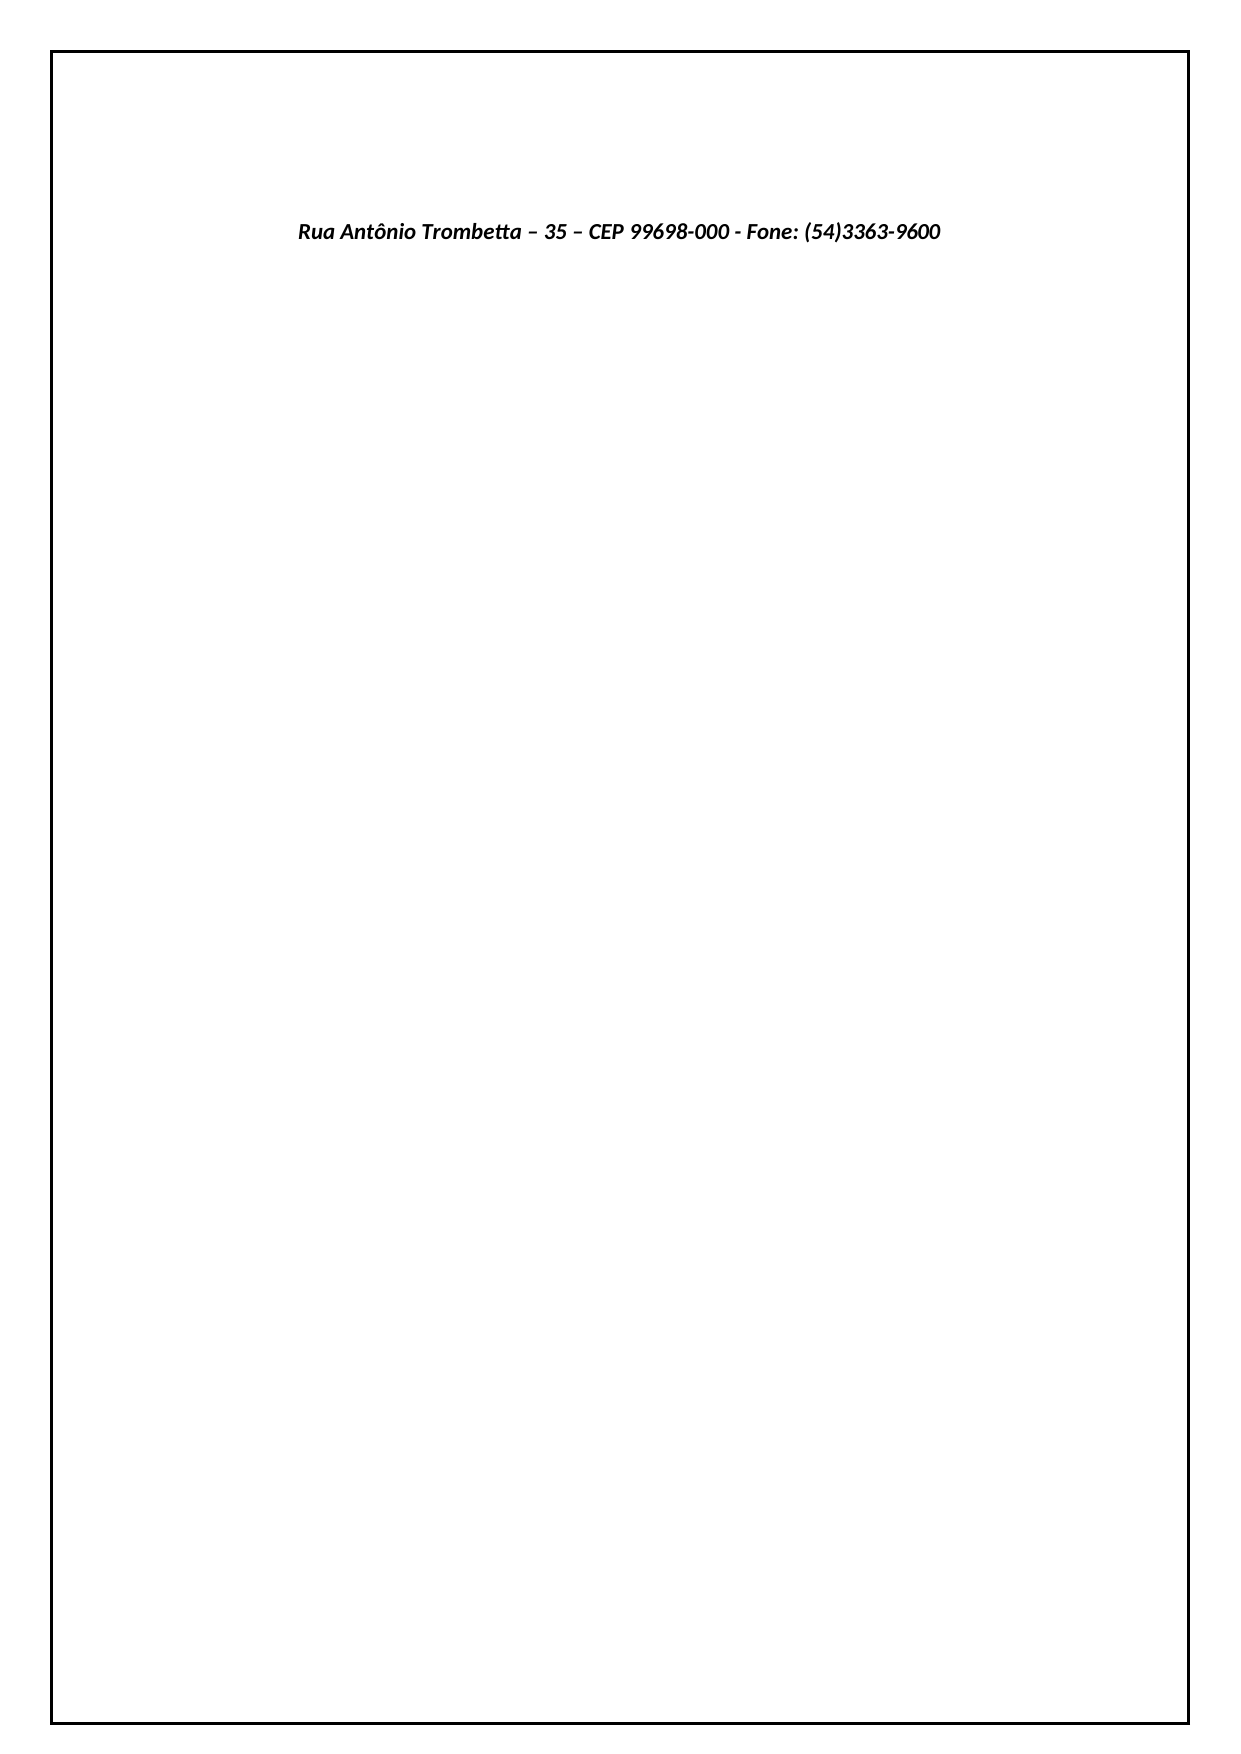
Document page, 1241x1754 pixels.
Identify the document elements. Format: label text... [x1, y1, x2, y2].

text Rua Antônio Trombetta – 35 – CEP 99698-000 - Fone: (54)3363-9600 [107, 217, 1134, 246]
